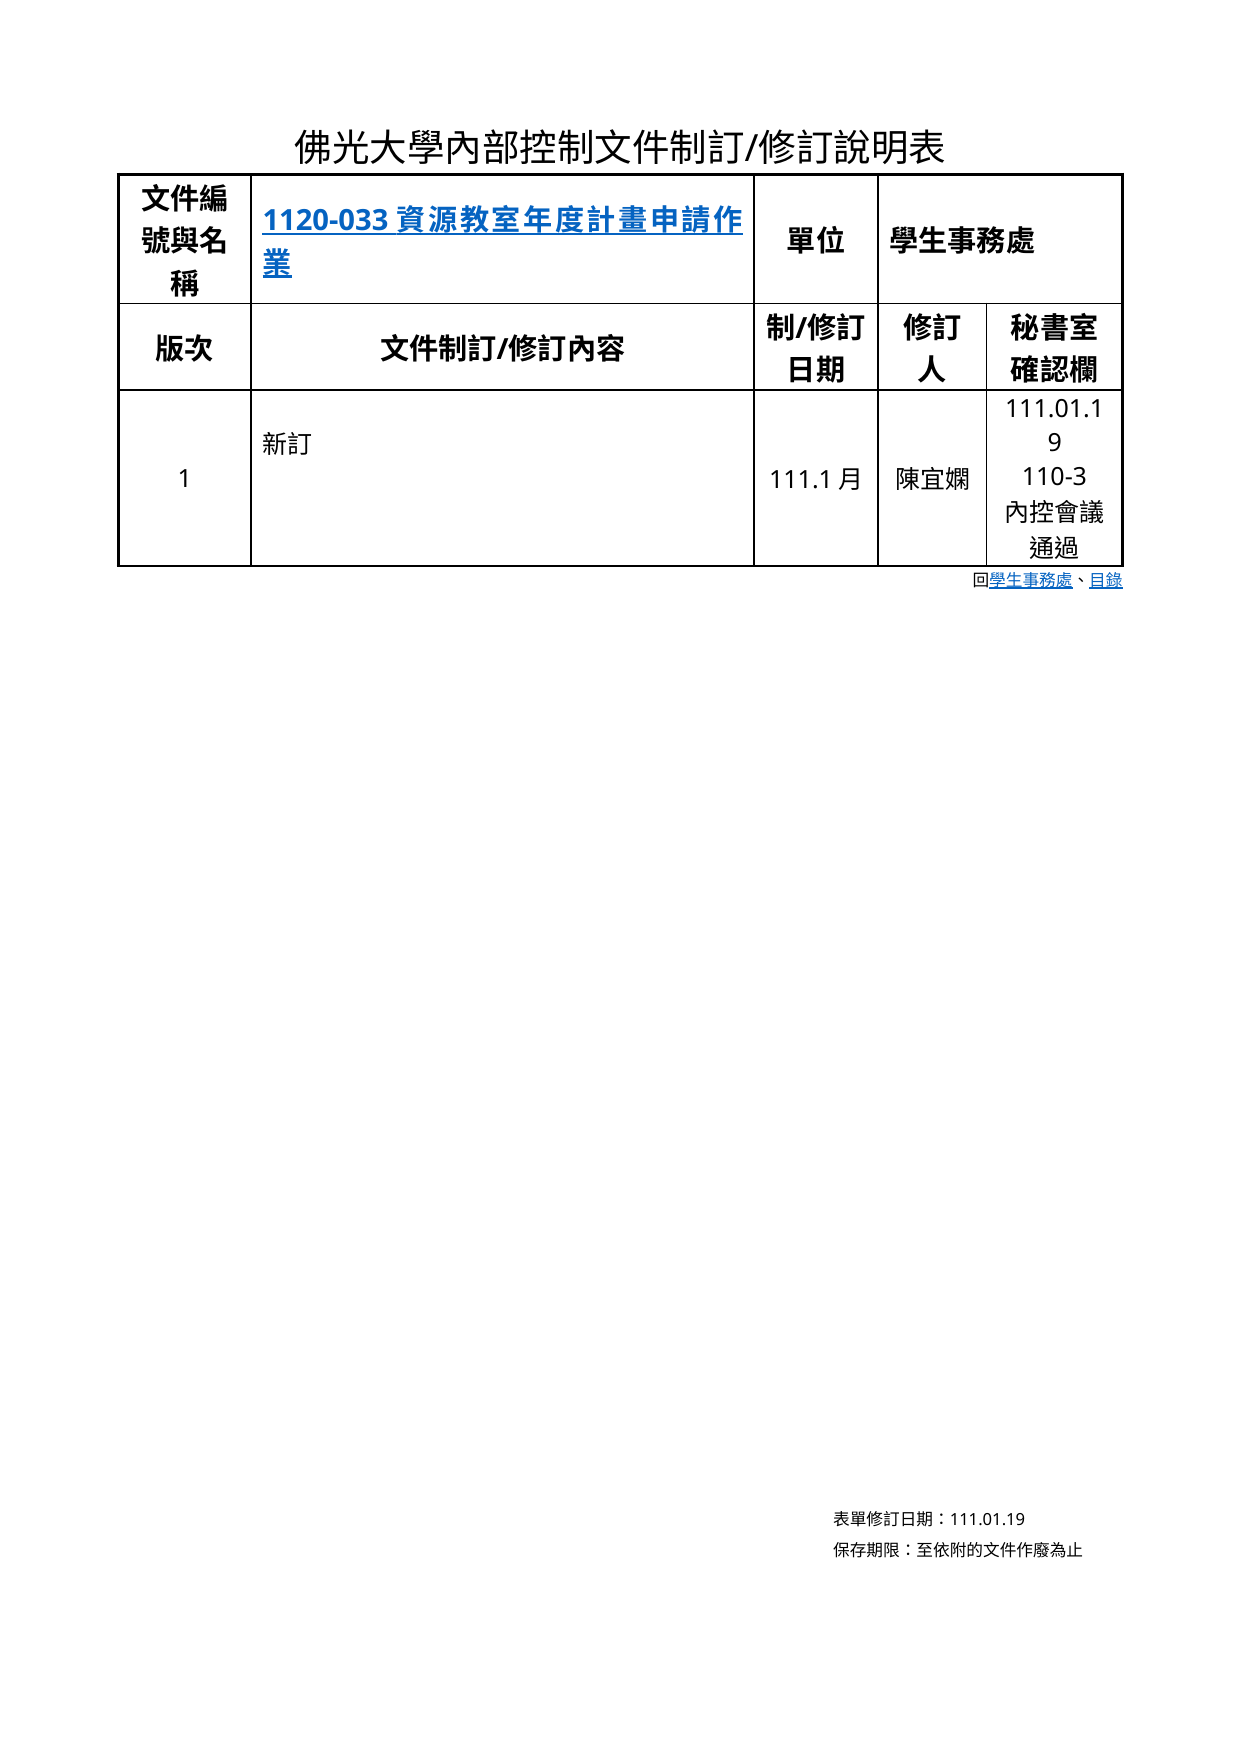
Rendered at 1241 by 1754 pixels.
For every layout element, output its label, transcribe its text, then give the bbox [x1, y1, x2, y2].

table_cell 制/修訂日期 [755, 304, 877, 389]
table_cell 版次 [120, 304, 250, 389]
table_cell 1 [120, 391, 250, 565]
table_header 單位 [755, 176, 877, 303]
table_cell 陳宜嫻 [879, 391, 986, 565]
table_cell 文件制訂/修訂內容 [252, 304, 753, 389]
table_cell 修訂人 [879, 304, 986, 389]
text 回學生事務處、目錄 [118, 567, 1122, 591]
text 佛光大學內部控制文件制訂/修訂說明表 [118, 118, 1122, 173]
table_cell 111.1月 [755, 391, 877, 565]
table_cell 新訂 [252, 391, 753, 565]
table_header 學生事務處 [879, 176, 1121, 303]
table_header 文件編號與名稱 [120, 176, 250, 303]
table_cell 秘書室確認欄 [987, 304, 1121, 389]
table_cell 111.01.19 110-3 內控會議通過 [987, 391, 1121, 565]
table_header 1120-033資源教室年度計畫申請作業 [252, 176, 753, 303]
